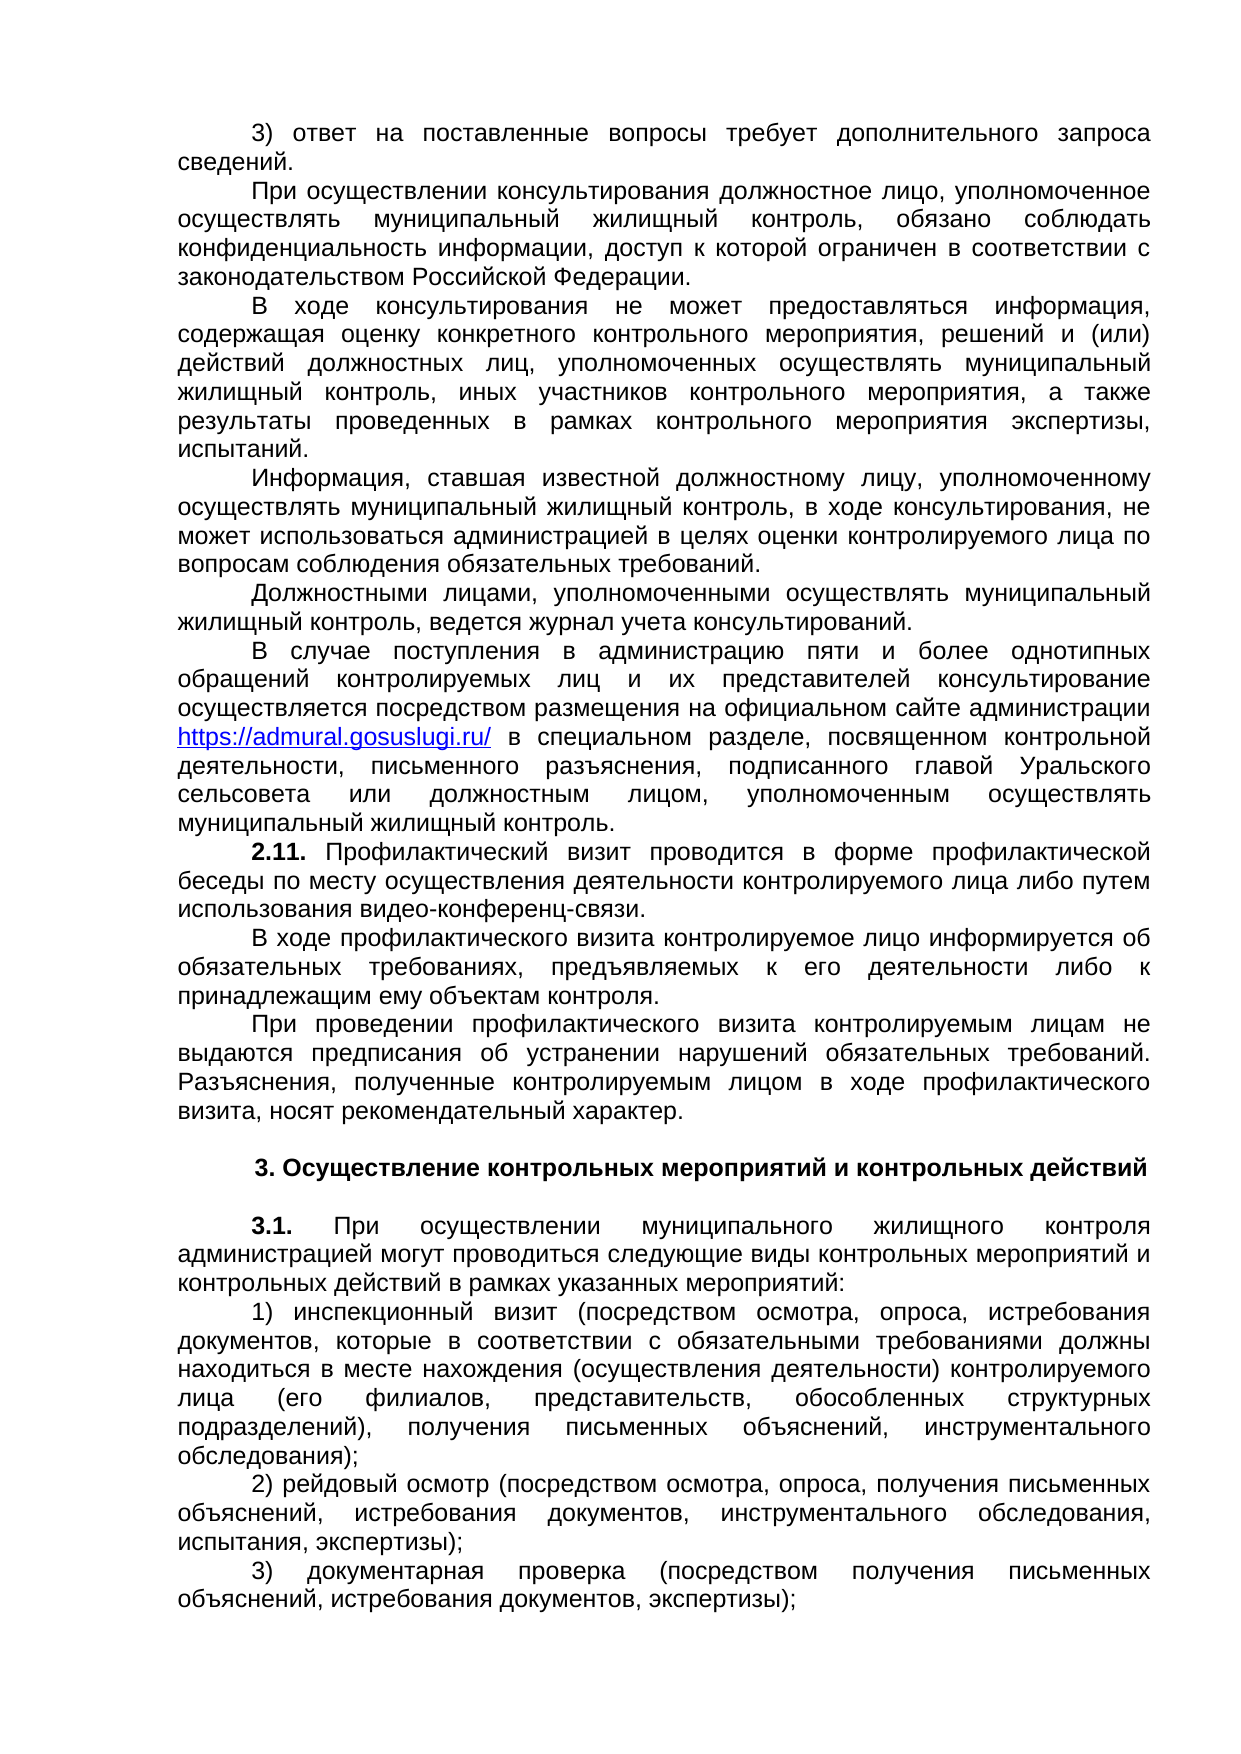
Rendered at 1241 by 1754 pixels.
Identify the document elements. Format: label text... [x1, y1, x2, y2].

text В ходе профилактического визита контролируемое лицо информируется об обязательных требованиях, предъявляемых к его деятельности либо к принадлежащим ему объектам контроля. [177, 923, 1152, 1009]
text Информация, ставшая известной должностному лицу, уполномоченному осуществлять муниципальный жилищный контроль, в ходе консультирования, не может использоваться администрацией в целях оценки контролируемого лица по вопросам соблюдения обязательных требований. [177, 463, 1152, 578]
text В случае поступления в администрацию пяти и более однотипных обращений контролируемых лиц и их представителей консультирование осуществляется посредством размещения на официальном сайте администрации https://admural.gosuslugi.ru/ в специальном разделе, посвященном контрольной деятельности, письменного разъяснения, подписанного главой Уральского сельсовета или должностным лицом, уполномоченным осуществлять муниципальный жилищный контроль. [177, 636, 1152, 837]
text 3) документарная проверка (посредством получения письменных объяснений, истребования документов, экспертизы); [177, 1556, 1152, 1613]
text При осуществлении консультирования должностное лицо, уполномоченное осуществлять муниципальный жилищный контроль, обязано соблюдать конфиденциальность информации, доступ к которой ограничен в соответствии с законодательством Российской Федерации. [177, 176, 1152, 291]
text Должностными лицами, уполномоченными осуществлять муниципальный жилищный контроль, ведется журнал учета консультирований. [177, 578, 1152, 636]
text 3. Осуществление контрольных мероприятий и контрольных действий [177, 1153, 1152, 1182]
text При проведении профилактического визита контролируемым лицам не выдаются предписания об устранении нарушений обязательных требований. Разъяснения, полученные контролируемым лицом в ходе профилактического визита, носят рекомендательный характер. [177, 1009, 1152, 1124]
text 2) рейдовый осмотр (посредством осмотра, опроса, получения письменных объяснений, истребования документов, инструментального обследования, испытания, экспертизы); [177, 1469, 1152, 1556]
text 3.1. При осуществлении муниципального жилищного контроля администрацией могут проводиться следующие виды контрольных мероприятий и контрольных действий в рамках указанных мероприятий: [177, 1211, 1152, 1297]
text 3) ответ на поставленные вопросы требует дополнительного запроса сведений. [177, 118, 1152, 176]
text 2.11. Профилактический визит проводится в форме профилактической беседы по месту осуществления деятельности контролируемого лица либо путем использования видео-конференц-связи. [177, 837, 1152, 923]
text 1) инспекционный визит (посредством осмотра, опроса, истребования документов, которые в соответствии с обязательными требованиями должны находиться в месте нахождения (осуществления деятельности) контролируемого лица (его филиалов, представительств, обособленных структурных подразделений), получения письменных объяснений, инструментального обследования); [177, 1297, 1152, 1469]
text В ходе консультирования не может предоставляться информация, содержащая оценку конкретного контрольного мероприятия, решений и (или) действий должностных лиц, уполномоченных осуществлять муниципальный жилищный контроль, иных участников контрольного мероприятия, а также результаты проведенных в рамках контрольного мероприятия экспертизы, испытаний. [177, 291, 1152, 463]
